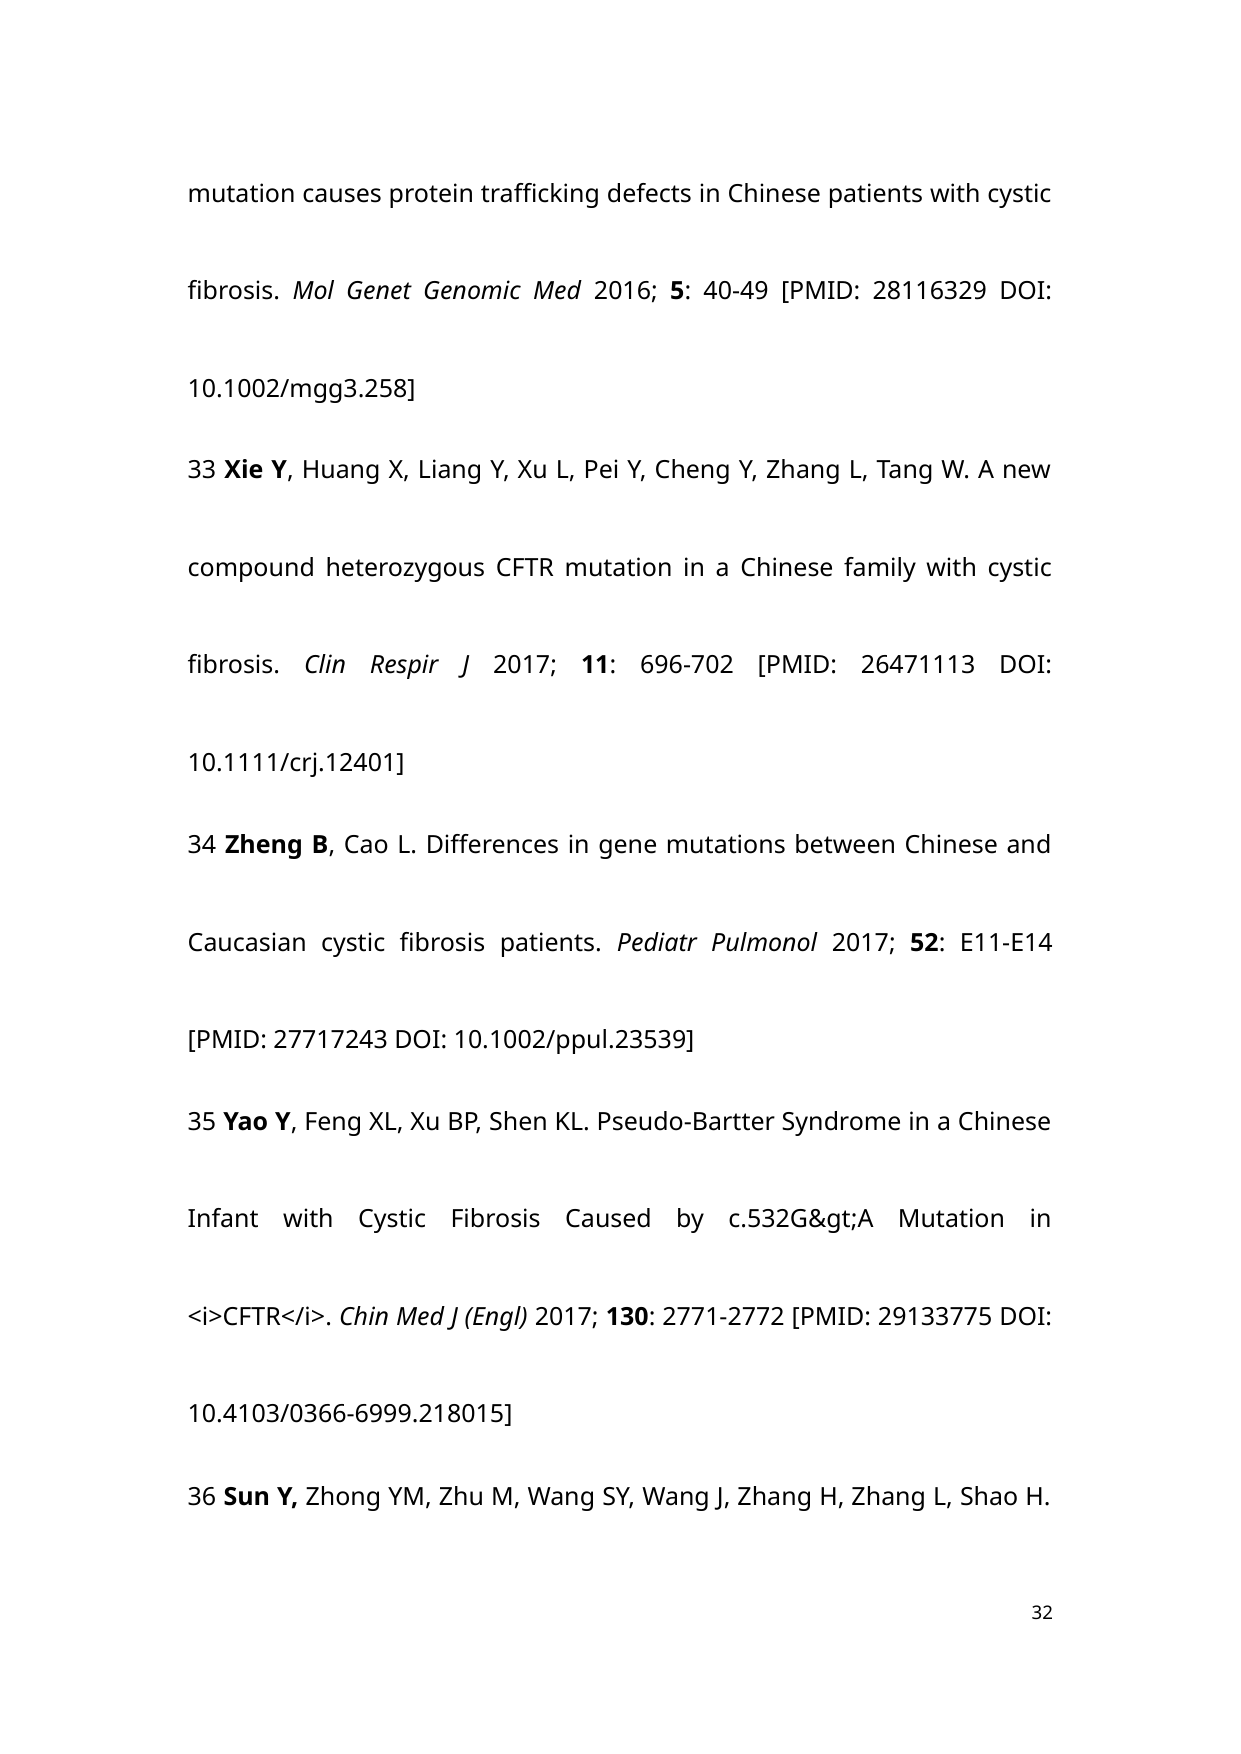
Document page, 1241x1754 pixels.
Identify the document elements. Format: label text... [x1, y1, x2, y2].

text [187, 160, 1053, 420]
text 33 Xie Y, Huang X, Liang Y, Xu L, Pei Y, Cheng Y, Zhang L, Tang W. A new compound heterozygous CFTR mutation in a Chinese family with cystic fibrosis. Clin Respir J 2017; 11: 696-702 [PMID: 26471113 DOI: 10.1111/crj.12401] [187, 437, 1053, 794]
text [187, 1463, 1053, 1528]
text 34 Zheng B, Cao L. Differences in gene mutations between Chinese and Caucasian cystic fibrosis patients. Pediatr Pulmonol 2017; 52: E11-E14 [PMID: 27717243 DOI: 10.1002/ppul.23539] [187, 811, 1053, 1071]
text 35 Yao Y, Feng XL, Xu BP, Shen KL. Pseudo-Bartter Syndrome in a Chinese Infant with Cystic Fibrosis Caused by c.532G&gt;A Mutation in <i>CFTR</i>. Chin Med J (Engl) 2017; 130: 2771-2772 [PMID: 29133775 DOI: 10.4103/0366-6999.218015] [187, 1088, 1053, 1446]
